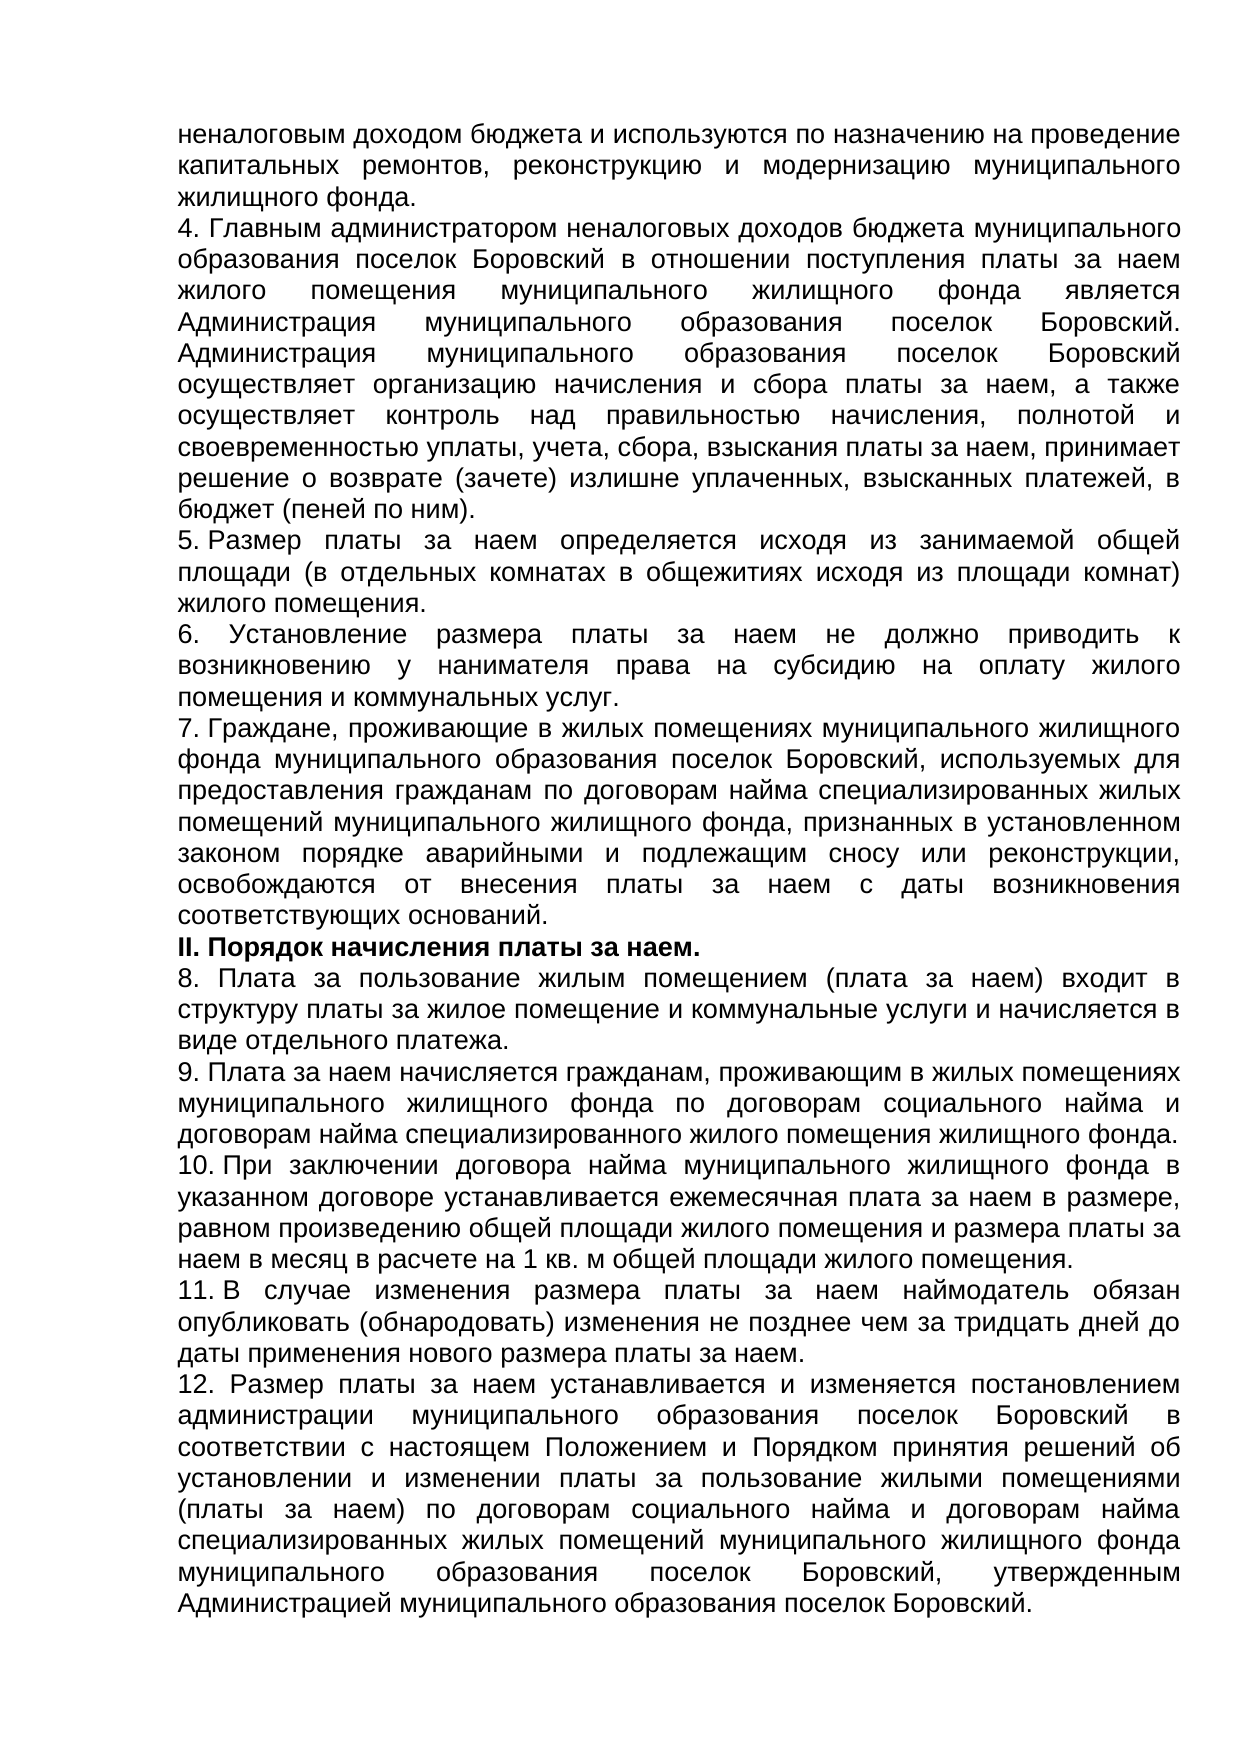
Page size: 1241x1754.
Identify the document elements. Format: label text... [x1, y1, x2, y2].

text 10. При заключении договора найма муниципального жилищного фонда в указанном договоре устанавливается ежемесячная плата за наем в размере, равном произведению общей площади жилого помещения и размера платы за наем в месяц в расчете на 1 кв. м общей площади жилого помещения. [177, 1149, 1181, 1274]
text 7. Граждане, проживающие в жилых помещениях муниципального жилищного фонда муниципального образования поселок Боровский, используемых для предоставления гражданам по договорам найма специализированных жилых помещений муниципального жилищного фонда, признанных в установленном законом порядке аварийными и подлежащим сносу или реконструкции, освобождаются от внесения платы за наем с даты возникновения соответствующих оснований. [177, 712, 1181, 931]
text 8. Плата за пользование жилым помещением (плата за наем) входит в структуру платы за жилое помещение и коммунальные услуги и начисляется в виде отдельного платежа. [177, 962, 1181, 1056]
text II. Порядок начисления платы за наем. [177, 931, 1181, 962]
text 9. Плата за наем начисляется гражданам, проживающим в жилых помещениях муниципального жилищного фонда по договорам социального найма и договорам найма специализированного жилого помещения жилищного фонда. [177, 1056, 1181, 1149]
text 12. Размер платы за наем устанавливается и изменяется постановлением администрации муниципального образования поселок Боровский в соответствии с настоящем Положением и Порядком принятия решений об установлении и изменении платы за пользование жилыми помещениями (платы за наем) по договорам социального найма и договорам найма специализированных жилых помещений муниципального жилищного фонда муниципального образования поселок Боровский, утвержденным Администрацией муниципального образования поселок Боровский. [177, 1368, 1181, 1618]
text 11. В случае изменения размера платы за наем наймодатель обязан опубликовать (обнародовать) изменения не позднее чем за тридцать дней до даты применения нового размера платы за наем. [177, 1274, 1181, 1368]
text 6. Установление размера платы за наем не должно приводить к возникновению у нанимателя права на субсидию на оплату жилого помещения и коммунальных услуг. [177, 618, 1181, 712]
text 4. Главным администратором неналоговых доходов бюджета муниципального образования поселок Боровский в отношении поступления платы за наем жилого помещения муниципального жилищного фонда является Администрация муниципального образования поселок Боровский. Администрация муниципального образования поселок Боровский осуществляет организацию начисления и сбора платы за наем, а также осуществляет контроль над правильностью начисления, полнотой и своевременностью уплаты, учета, сбора, взыскания платы за наем, принимает решение о возврате (зачете) излишне уплаченных, взысканных платежей, в бюджет (пеней по ним). [177, 212, 1181, 524]
text 5. Размер платы за наем определяется исходя из занимаемой общей площади (в отдельных комнатах в общежитиях исходя из площади комнат) жилого помещения. [177, 524, 1181, 618]
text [177, 118, 1181, 212]
